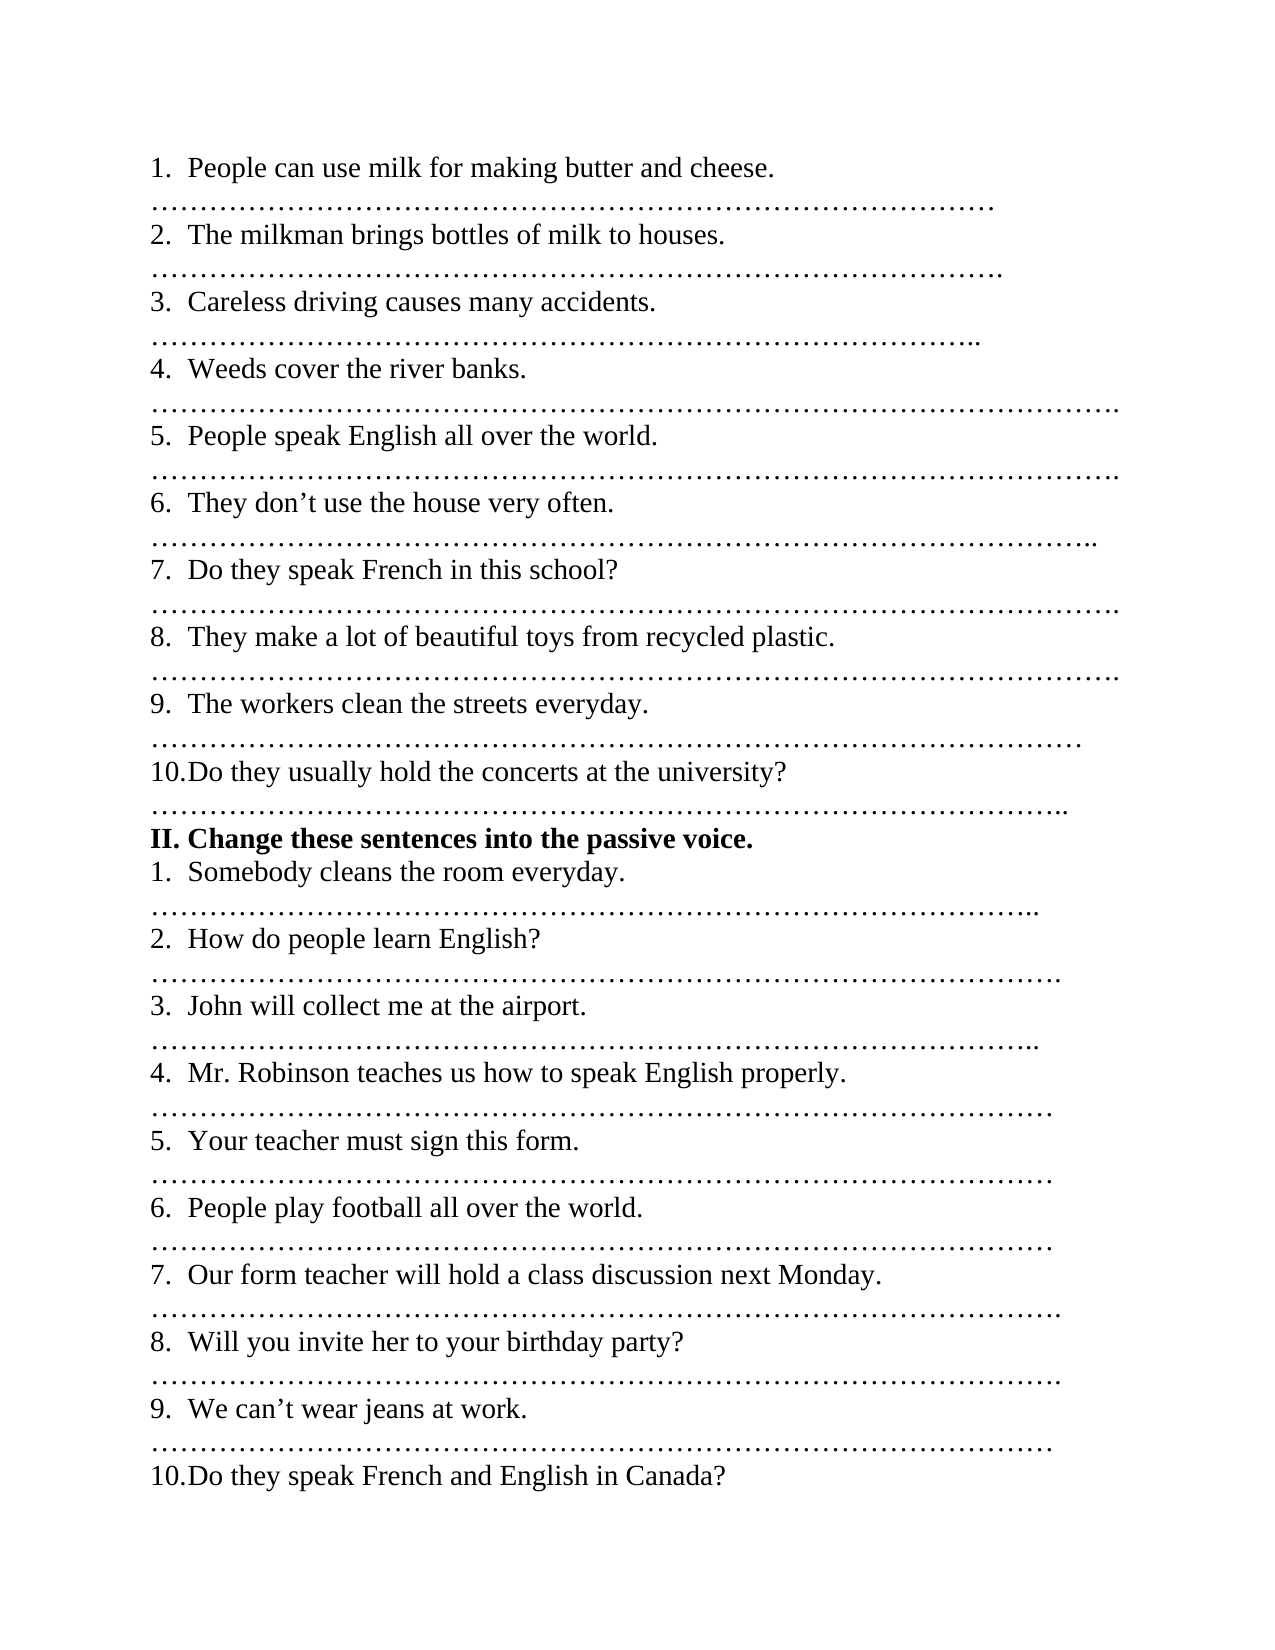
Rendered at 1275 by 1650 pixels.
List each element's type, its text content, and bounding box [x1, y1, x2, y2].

list Do they speak French and English in Canada? [150, 1458, 1125, 1492]
text ………………………………………………………………………………………. [150, 385, 1125, 418]
text ………………………………………………………………………………………. [150, 586, 1125, 619]
list Your teacher must sign this form. [150, 1123, 1125, 1156]
list People can use milk for making butter and cheese. [150, 150, 1125, 183]
text ………………………………………………………………………….. [150, 318, 1125, 351]
text ………………………………………………………………………………….. [150, 787, 1125, 821]
text …………………………………………………………………………………. [150, 1357, 1125, 1391]
text …………………………………………………………………………………. [150, 955, 1125, 988]
text ………………………………………………………………………………… [150, 1089, 1125, 1123]
list People play football all over the world. [150, 1190, 1125, 1223]
list Our form teacher will hold a class discussion next Monday. [150, 1257, 1125, 1290]
text II. Change these sentences into the passive voice. [150, 821, 1125, 854]
text ………………………………………………………………………………………. [150, 653, 1125, 687]
list The milkman brings bottles of milk to houses. [150, 217, 1125, 251]
list They don’t use the house very often. [150, 485, 1125, 519]
list Weeds cover the river banks. [150, 351, 1125, 385]
text ……………………………………………………………………………….. [150, 888, 1125, 921]
list People speak English all over the world. [150, 418, 1125, 452]
text ………………………………………………………………………………… [150, 1156, 1125, 1190]
text ………………………………………………………………………………… [150, 1424, 1125, 1458]
list Will you invite her to your birthday party? [150, 1324, 1125, 1357]
text ………………………………………………………………………………… [150, 1223, 1125, 1257]
list Careless driving causes many accidents. [150, 284, 1125, 318]
list Do they usually hold the concerts at the university? [150, 754, 1125, 787]
list Do they speak French in this school? [150, 552, 1125, 586]
list We can’t wear jeans at work. [150, 1391, 1125, 1424]
list They make a lot of beautiful toys from recycled plastic. [150, 619, 1125, 653]
text ……………………………………………………………………………. [150, 251, 1125, 284]
text …………………………………………………………………………………….. [150, 519, 1125, 552]
list How do people learn English? [150, 921, 1125, 955]
list Mr. Robinson teaches us how to speak English properly. [150, 1056, 1125, 1089]
list Somebody cleans the room everyday. [150, 854, 1125, 888]
list The workers clean the streets everyday. [150, 687, 1125, 720]
text …………………………………………………………………………………. [150, 1290, 1125, 1324]
text …………………………………………………………………………… [150, 183, 1125, 217]
list John will collect me at the airport. [150, 988, 1125, 1022]
text …………………………………………………………………………………… [150, 720, 1125, 754]
text ……………………………………………………………………………….. [150, 1022, 1125, 1056]
text ………………………………………………………………………………………. [150, 452, 1125, 485]
